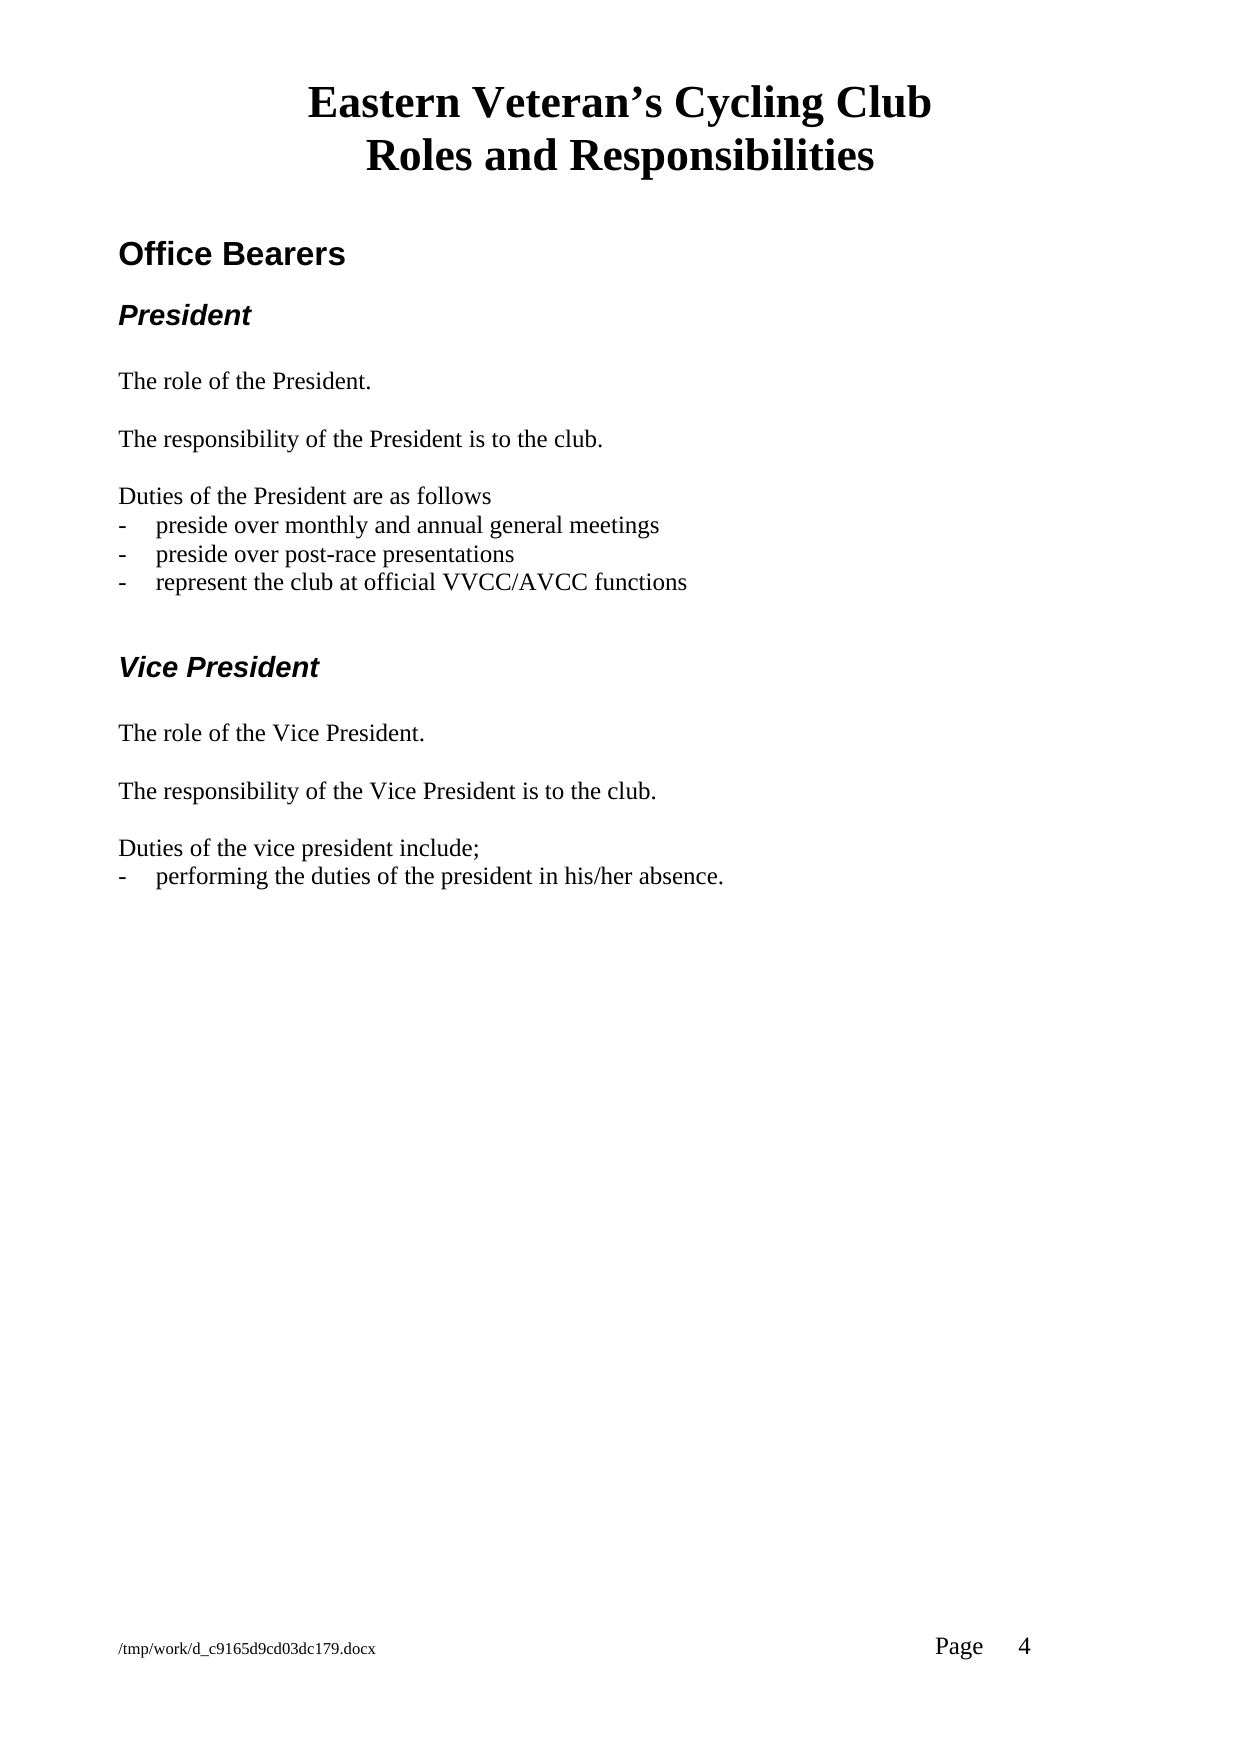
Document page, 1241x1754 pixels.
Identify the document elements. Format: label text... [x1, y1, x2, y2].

subtitle Vice President [118, 650, 1122, 683]
subtitle President [118, 298, 1122, 331]
text The responsibility of the President is to the club. [118, 424, 1122, 452]
list preside over post-race presentations [118, 539, 1122, 567]
list performing the duties of the president in his/her absence. [118, 861, 1122, 890]
subtitle Office Bearers [118, 234, 1122, 273]
text Duties of the President are as follows [118, 481, 1122, 510]
list preside over monthly and annual general meetings [118, 510, 1122, 539]
list represent the club at official VVCC/AVCC functions [118, 567, 1122, 596]
text The responsibility of the Vice President is to the club. [118, 776, 1122, 805]
text The role of the President. [118, 366, 1122, 395]
text The role of the Vice President. [118, 718, 1122, 747]
text Duties of the vice president include; [118, 833, 1122, 861]
